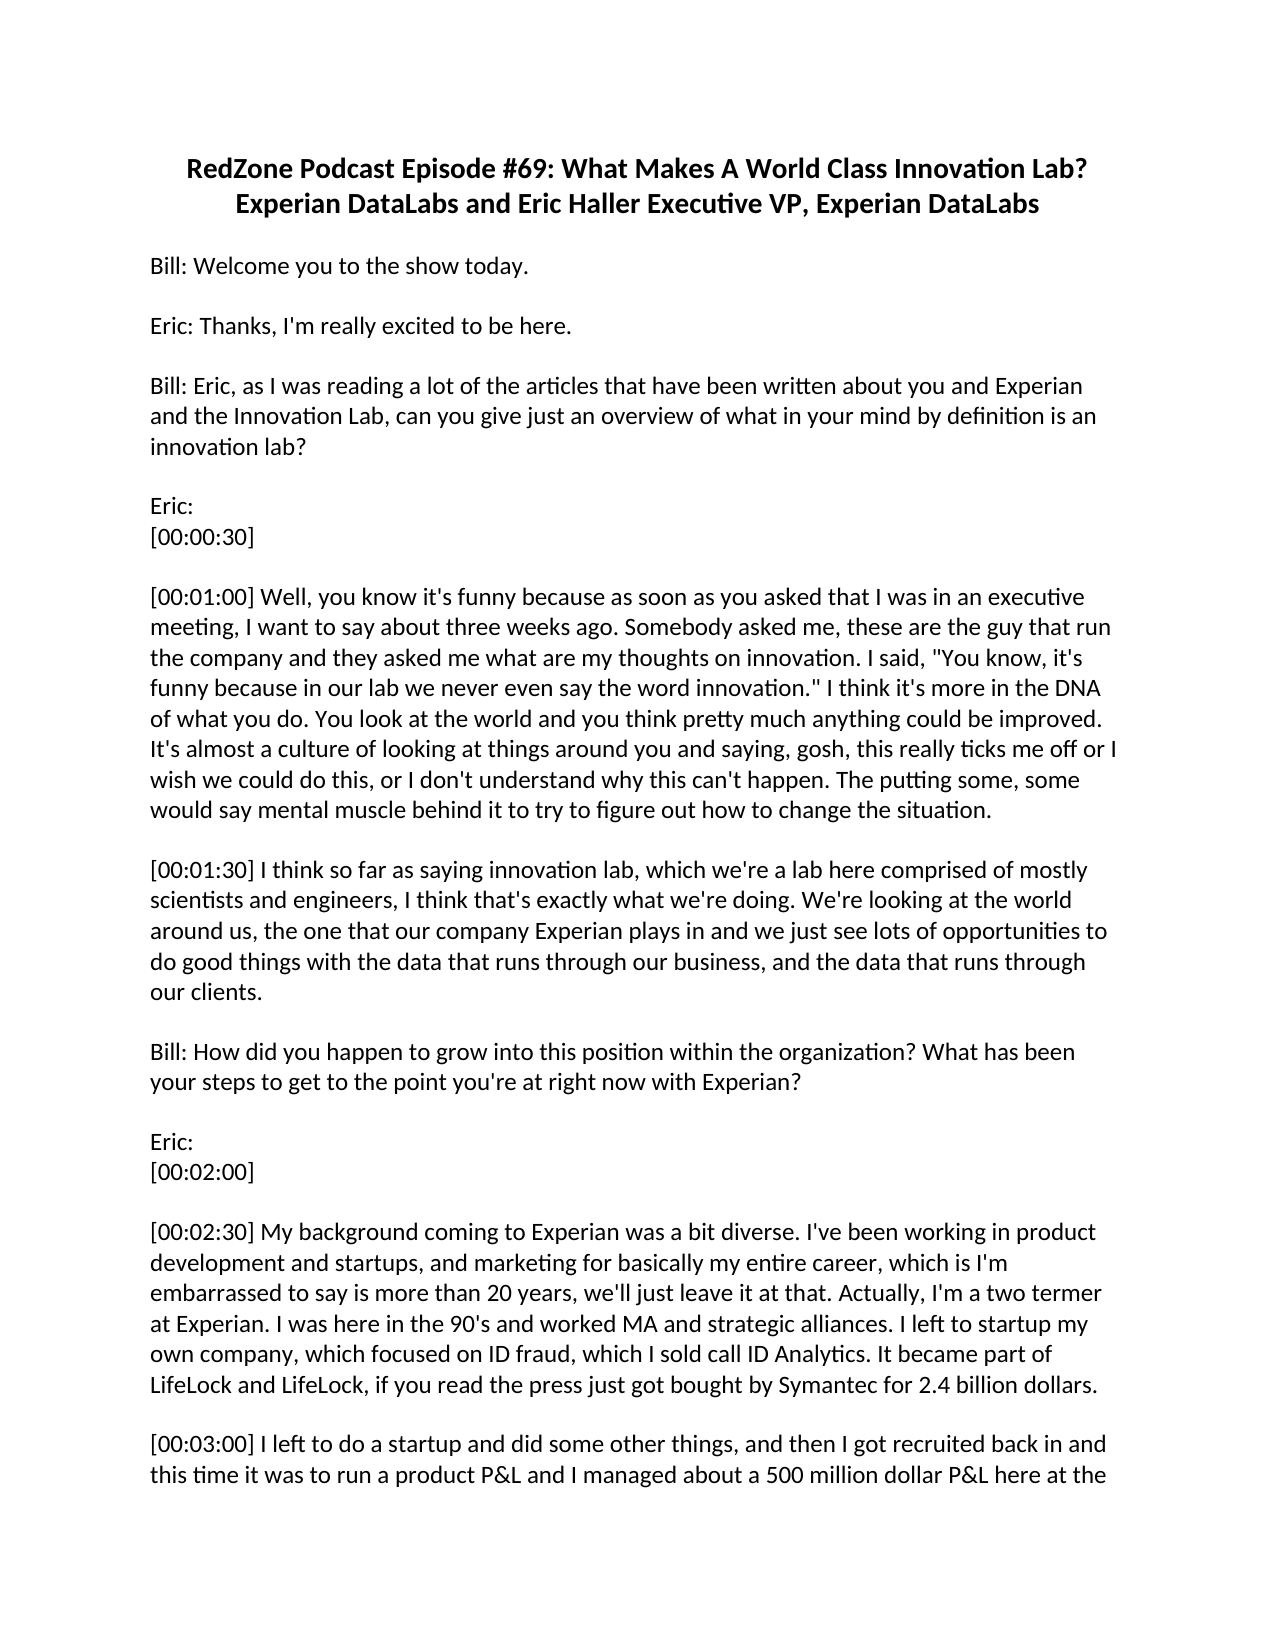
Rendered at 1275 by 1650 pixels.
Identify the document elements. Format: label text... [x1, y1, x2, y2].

text Eric: [00:02:00] [150, 1126, 1125, 1187]
text Bill: Welcome you to the show today. [150, 250, 1125, 281]
text [00:01:30] I think so far as saying innovation lab, which we're a lab here comprised of mostly scientists and engineers, I think that's exactly what we're doing. We're looking at the world around us, the one that our company Experian plays in and we just see lots of opportunities to do good things with the data that runs through our business, and the data that runs through our clients. [150, 854, 1125, 1007]
text Eric: [00:00:30] [150, 491, 1125, 552]
text [00:02:30] My background coming to Experian was a bit diverse. I've been working in product development and startups, and marketing for basically my entire career, which is I'm embarrassed to say is more than 20 years, we'll just leave it at that. Actually, I'm a two termer at Experian. I was here in the 90's and worked MA and strategic alliances. I left to startup my own company, which focused on ID fraud, which I sold call ID Analytics. It became part of LifeLock and LifeLock, if you read the press just got bought by Symantec for 2.4 billion dollars. [150, 1216, 1125, 1399]
text [00:01:00] Well, you know it's funny because as soon as you asked that I was in an executive meeting, I want to say about three weeks ago. Somebody asked me, these are the guy that run the company and they asked me what are my thoughts on innovation. I said, "You know, it's funny because in our lab we never even say the word innovation." I think it's more in the DNA of what you do. You look at the world and you think pretty much anything could be improved. It's almost a culture of looking at things around you and saying, gosh, this really ticks me off or I wish we could do this, or I don't understand why this can't happen. The putting some, some would say mental muscle behind it to try to figure out how to change the situation. [150, 581, 1125, 825]
text Eric: Thanks, I'm really excited to be here. [150, 310, 1125, 341]
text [150, 1428, 1125, 1489]
text RedZone Podcast Episode #69: What Makes A World Class Innovation Lab? Experian DataLabs and Eric Haller Executive VP, Experian DataLabs [150, 150, 1125, 221]
text Bill: Eric, as I was reading a lot of the articles that have been written about you and Experian and the Innovation Lab, can you give just an overview of what in your mind by definition is an innovation lab? [150, 370, 1125, 461]
text Bill: How did you happen to grow into this position within the organization? What has been your steps to get to the point you're at right now with Experian? [150, 1036, 1125, 1097]
